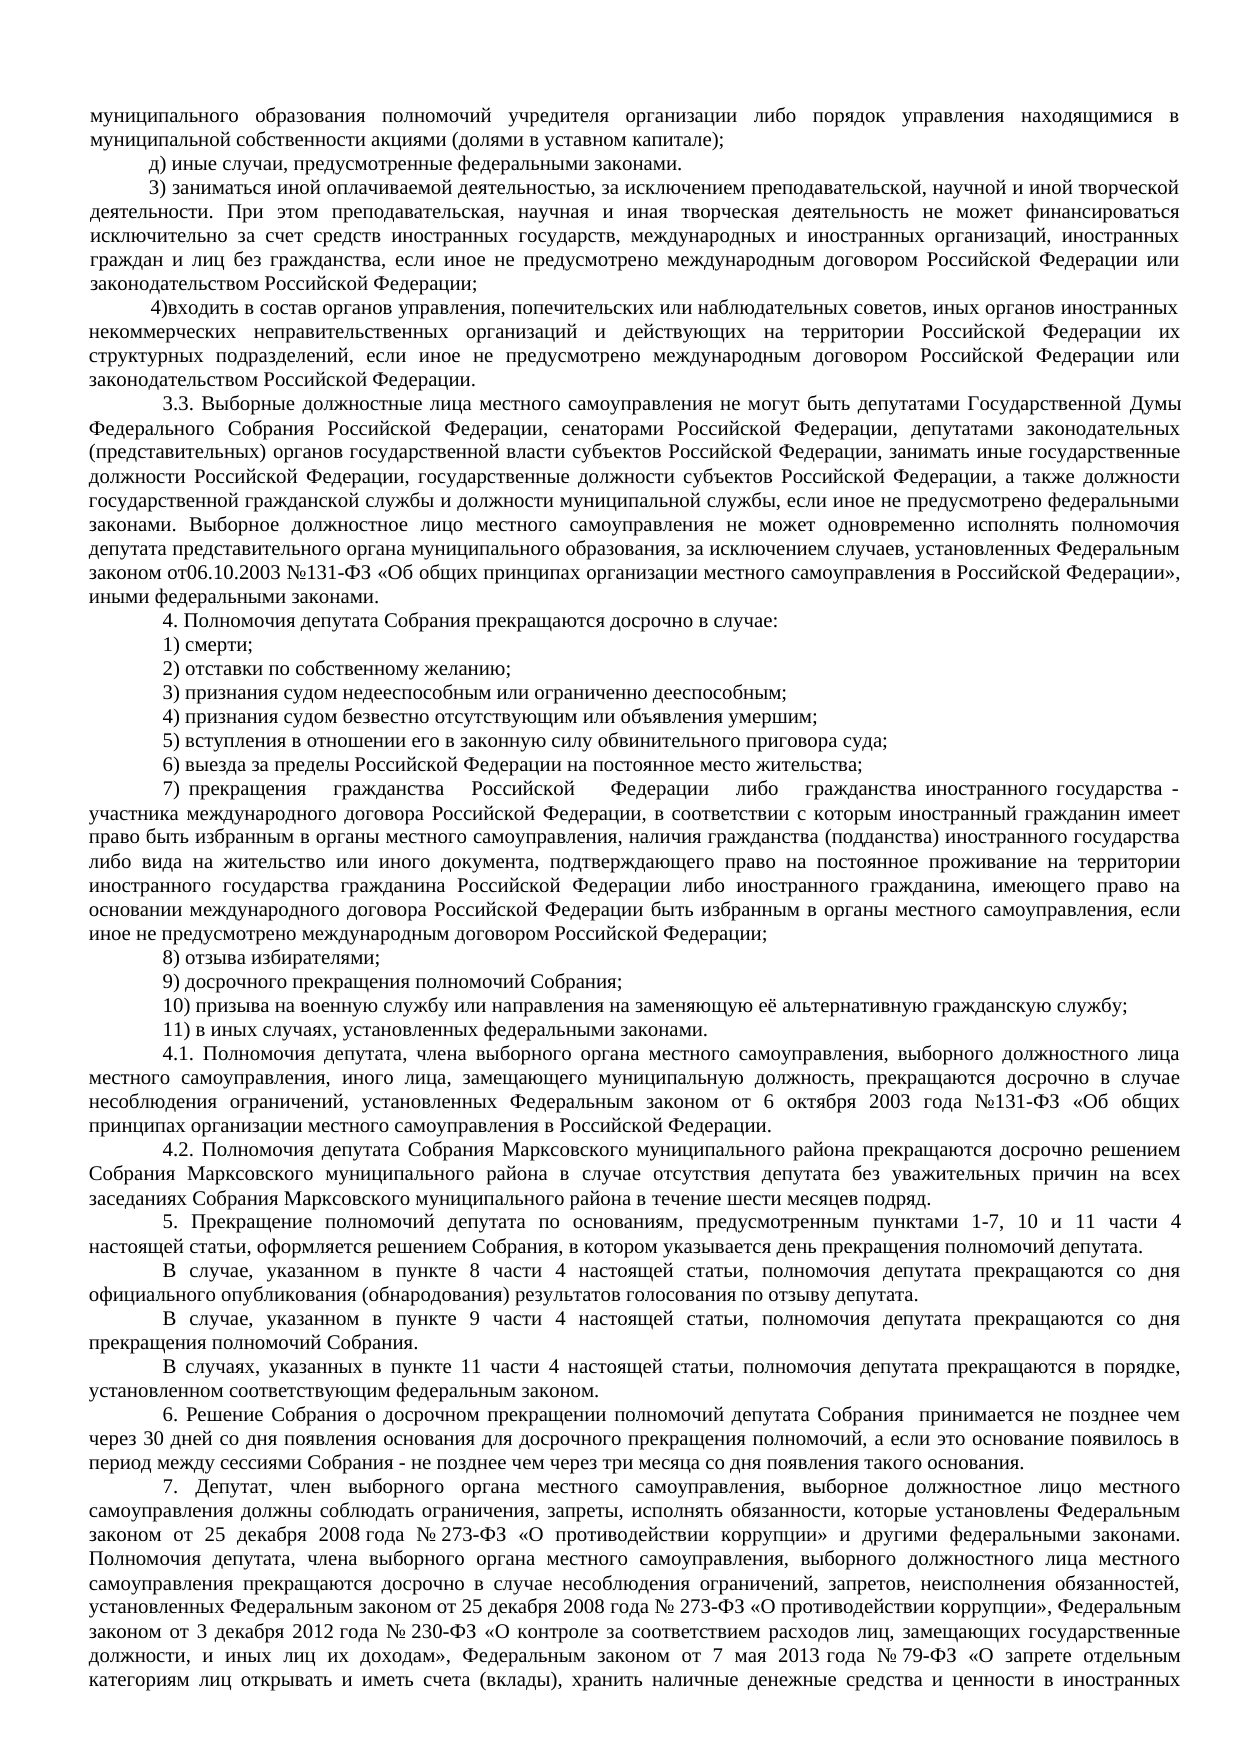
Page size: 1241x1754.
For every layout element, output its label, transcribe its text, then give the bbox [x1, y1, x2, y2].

text 4. Полномочия депутата Собрания прекращаются досрочно в случае: [89, 608, 1181, 632]
text 5) вступления в отношении его в законную силу обвинительного приговора суда; [89, 728, 1181, 752]
text 3.3. Выборные должностные лица местного самоуправления не могут быть депутатами Государственной Думы Федерального Собрания Российской Федерации, сенаторами Российской Федерации, депутатами законодательных (представительных) органов государственной власти субъектов Российской Федерации, занимать иные государственные должности Российской Федерации, государственные должности субъектов Российской Федерации, а также должности государственной гражданской службы и должности муниципальной службы, если иное не предусмотрено федеральными законами. Выборное должностное лицо местного самоуправления не может одновременно исполнять полномочия депутата представительного органа муниципального образования, за исключением случаев, установленных Федеральным законом от06.10.2003 №131-ФЗ «Об общих принципах организации местного самоуправления в Российской Федерации», иными федеральными законами. [89, 391, 1181, 608]
text 5. Прекращение полномочий депутата по основаниям, предусмотренным пунктами 1-7, 10 и 11 части 4 настоящей статьи, оформляется решением Собрания, в котором указывается день прекращения полномочий депутата. [89, 1209, 1181, 1258]
text 7) прекращения гражданства Российской Федерации либо гражданства иностранного государства - участника международного договора Российской Федерации, в соответствии с которым иностранный гражданин имеет право быть избранным в органы местного самоуправления, наличия гражданства (подданства) иностранного государства либо вида на жительство или иного документа, подтверждающего право на постоянное проживание на территории иностранного государства гражданина Российской Федерации либо иностранного гражданина, имеющего право на основании международного договора Российской Федерации быть избранным в органы местного самоуправления, если иное не предусмотрено международным договором Российской Федерации; [89, 776, 1181, 945]
text 4)входить в состав органов управления, попечительских или наблюдательных советов, иных органов иностранных некоммерческих неправительственных организаций и действующих на территории Российской Федерации их структурных подразделений, если иное не предусмотрено международным договором Российской Федерации или законодательством Российской Федерации. [89, 295, 1181, 391]
text 4.1. Полномочия депутата, члена выборного органа местного самоуправления, выборного должностного лица местного самоуправления, иного лица, замещающего муниципальную должность, прекращаются досрочно в случае несоблюдения ограничений, установленных Федеральным законом от 6 октября 2003 года №131-ФЗ «Об общих принципах организации местного самоуправления в Российской Федерации. [89, 1041, 1181, 1137]
text 9) досрочного прекращения полномочий Собрания; [89, 969, 1181, 993]
text 6) выезда за пределы Российской Федерации на постоянное место жительства; [89, 752, 1181, 776]
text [89, 1474, 1181, 1691]
text 1) смерти; [89, 632, 1181, 656]
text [90, 103, 1180, 151]
text 6. Решение Собрания о досрочном прекращении полномочий депутата Собрания принимается не позднее чем через 30 дней со дня появления основания для досрочного прекращения полномочий, а если это основание появилось в период между сессиями Собрания - не позднее чем через три месяца со дня появления такого основания. [89, 1402, 1181, 1474]
text 4) признания судом безвестно отсутствующим или объявления умершим; [89, 704, 1181, 728]
text 3) заниматься иной оплачиваемой деятельностью, за исключением преподавательской, научной и иной творческой деятельности. При этом преподавательская, научная и иная творческая деятельность не может финансироваться исключительно за счет средств иностранных государств, международных и иностранных организаций, иностранных граждан и лиц без гражданства, если иное не предусмотрено международным договором Российской Федерации или законодательством Российской Федерации; [90, 175, 1181, 295]
text 8) отзыва избирателями; [89, 945, 1181, 969]
text В случае, указанном в пункте 8 части 4 настоящей статьи, полномочия депутата прекращаются со дня официального опубликования (обнародования) результатов голосования по отзыву депутата. [89, 1258, 1181, 1306]
text В случаях, указанных в пункте 11 части 4 настоящей статьи, полномочия депутата прекращаются в порядке, установленном соответствующим федеральным законом. [89, 1354, 1181, 1402]
text 10) призыва на военную службу или направления на заменяющую её альтернативную гражданскую службу; [89, 993, 1181, 1017]
text 3) признания судом недееспособным или ограниченно дееспособным; [89, 680, 1181, 704]
text 2) отставки по собственному желанию; [89, 656, 1181, 680]
text д) иные случаи, предусмотренные федеральными законами. [90, 151, 1180, 175]
text 4.2. Полномочия депутата Собрания Марксовского муниципального района прекращаются досрочно решением Собрания Марксовского муниципального района в случае отсутствия депутата без уважительных причин на всех заседаниях Собрания Марксовского муниципального района в течение шести месяцев подряд. [89, 1137, 1181, 1209]
text В случае, указанном в пункте 9 части 4 настоящей статьи, полномочия депутата прекращаются со дня прекращения полномочий Собрания. [89, 1306, 1181, 1354]
text 11) в иных случаях, установленных федеральными законами. [89, 1017, 1181, 1041]
